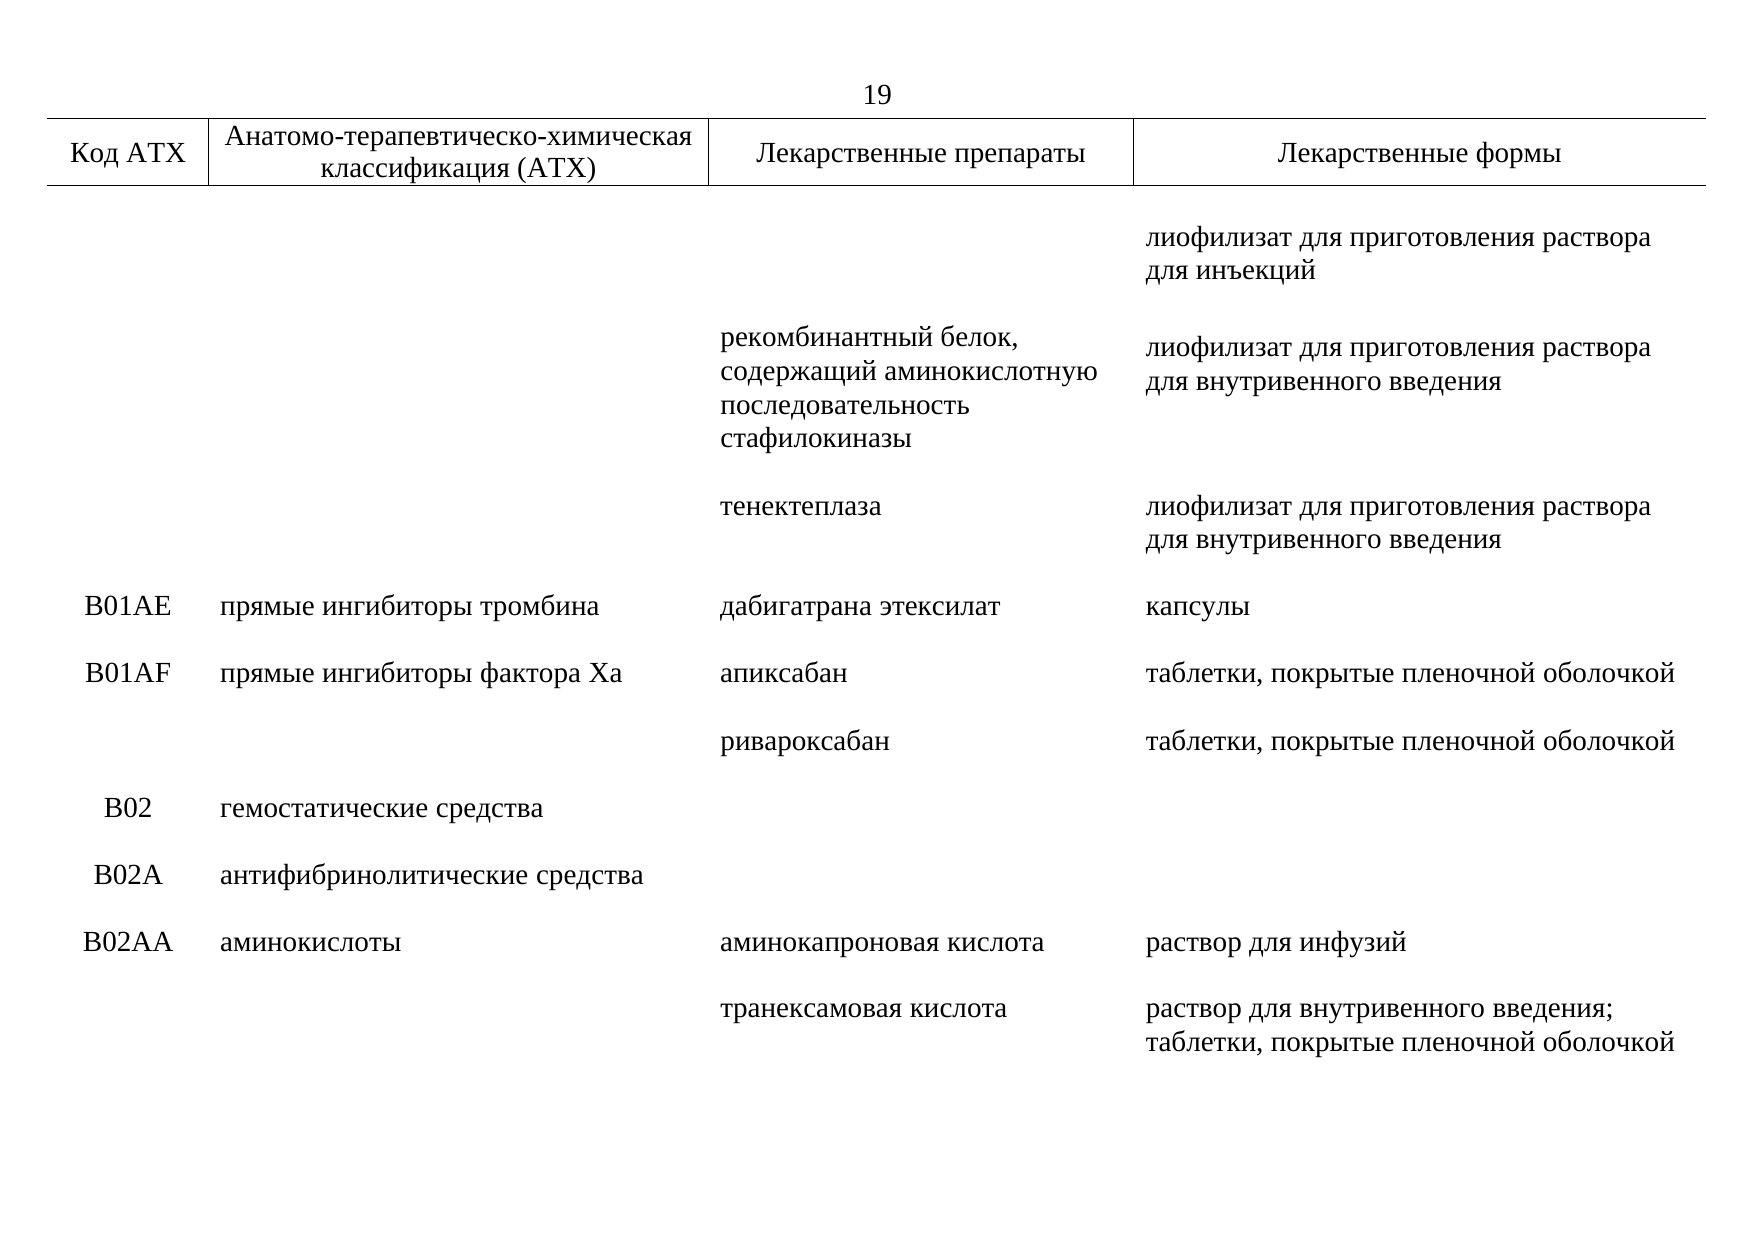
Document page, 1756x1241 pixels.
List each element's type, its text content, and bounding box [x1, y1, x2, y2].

table_header Лекарственные препараты [709, 119, 1133, 185]
table_header Лекарственные формы [1134, 119, 1706, 185]
table_header Анатомо-терапевтическо-химическая классификация (АТХ) [209, 119, 708, 185]
text B01AF прямые ингибиторы фактора Xa апиксабан таблетки, покрытые пленочной оболочкой [85, 655, 1730, 689]
text B02 гемостатические средства [104, 790, 1730, 823]
text содержащий аминокислотную последовательность [720, 353, 1098, 420]
table_header Код АТХ [47, 119, 208, 185]
text рекомбинантный белок, [720, 320, 1097, 353]
text таблетки, покрытые пленочной оболочкой [1146, 1025, 1730, 1058]
text транексамовая кислота раствор для внутривенного введения; [720, 991, 1730, 1025]
text стафилокиназы [720, 420, 1097, 454]
text B02AA аминокислоты аминокапроновая кислота раствор для инфузий [83, 924, 1730, 958]
text лиофилизат для приготовления раствора для внутривенного введения [1146, 329, 1654, 396]
text ривароксабан таблетки, покрытые пленочной оболочкой [720, 723, 1730, 756]
text лиофилизат для приготовления раствора для инъекций [1146, 219, 1654, 286]
text B02A антифибринолитические средства [93, 857, 1730, 890]
text В01АЕ прямые ингибиторы тромбина дабигатрана этексилат капсулы [84, 588, 1730, 622]
text тенектеплаза лиофилизат для приготовления раствора для внутривенного введения [720, 488, 1653, 555]
